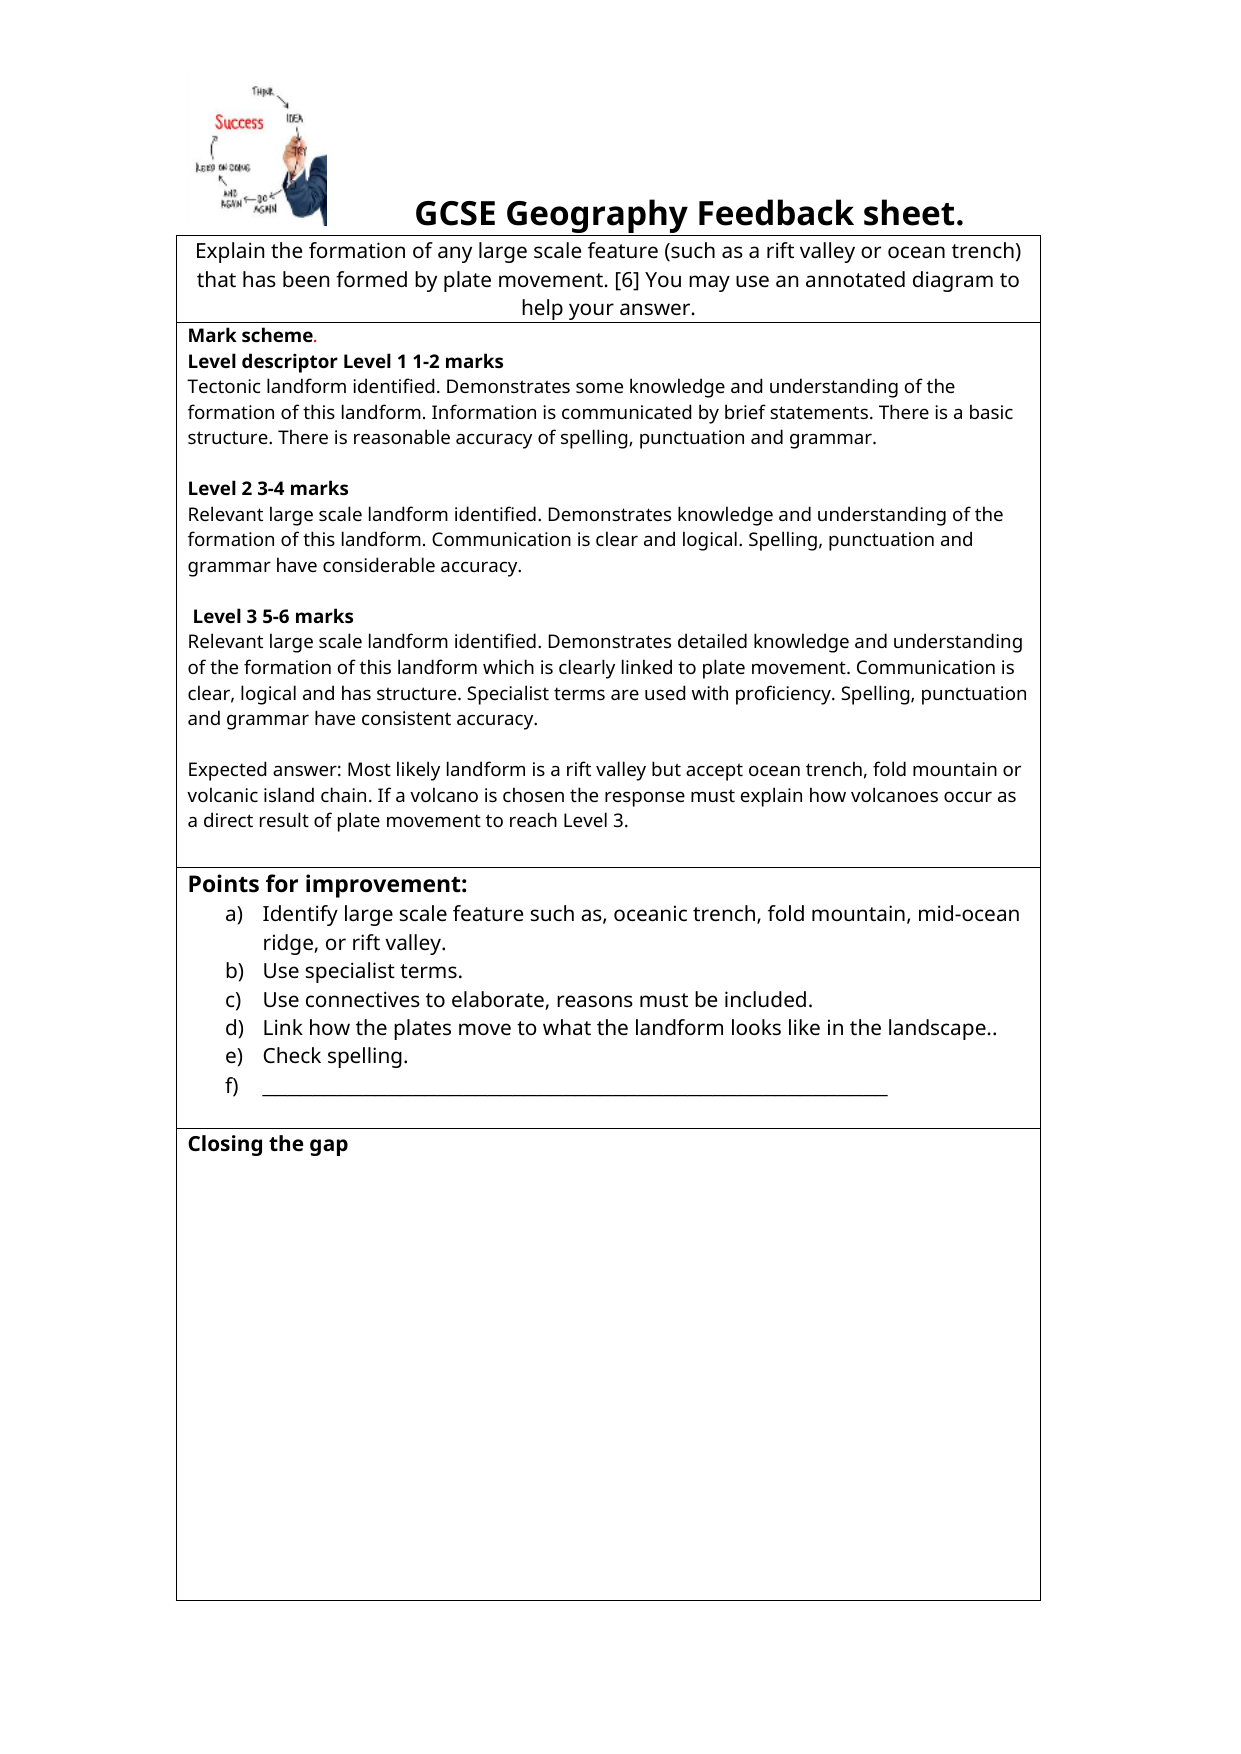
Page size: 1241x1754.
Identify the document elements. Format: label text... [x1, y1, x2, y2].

picture [187, 73, 327, 226]
table_cell Points for improvement: Identify large scale feature such as, oceanic trench, fold mountain, mid-ocean ridge, or rift valley. Use specialist terms. Use connectives to elaborate, reasons must be included. Link how the plates move to what the landform looks like in the landscape.. Check spelling. __________________________________________________ [177, 868, 1040, 1128]
table_cell Closing the gap [177, 1129, 1040, 1600]
table_header Explain the formation of any large scale feature (such as a rift valley or ocean trench) that has been formed by plate movement. [6] You may use an annotated diagram to help your answer. [177, 236, 1040, 322]
table_cell Mark scheme. Level descriptor Level 1 1-2 marks Tectonic landform identified. Demonstrates some knowledge and understanding of the formation of this landform. Information is communicated by brief statements. There is a basic structure. There is reasonable accuracy of spelling, punctuation and grammar. Level 2 3-4 marks Relevant large scale landform identified. Demonstrates knowledge and understanding of the formation of this landform. Communication is clear and logical. Spelling, punctuation and grammar have considerable accuracy. Level 3 5-6 marks Relevant large scale landform identified. Demonstrates detailed knowledge and understanding of the formation of this landform which is clearly linked to plate movement. Communication is clear, logical and has structure. Specialist terms are used with proficiency. Spelling, punctuation and grammar have consistent accuracy. Expected answer: Most likely landform is a rift valley but accept ocean trench, fold mountain or volcanic island chain. If a volcano is chosen the response must explain how volcanoes occur as a direct result of plate movement to reach Level 3. [177, 323, 1040, 867]
